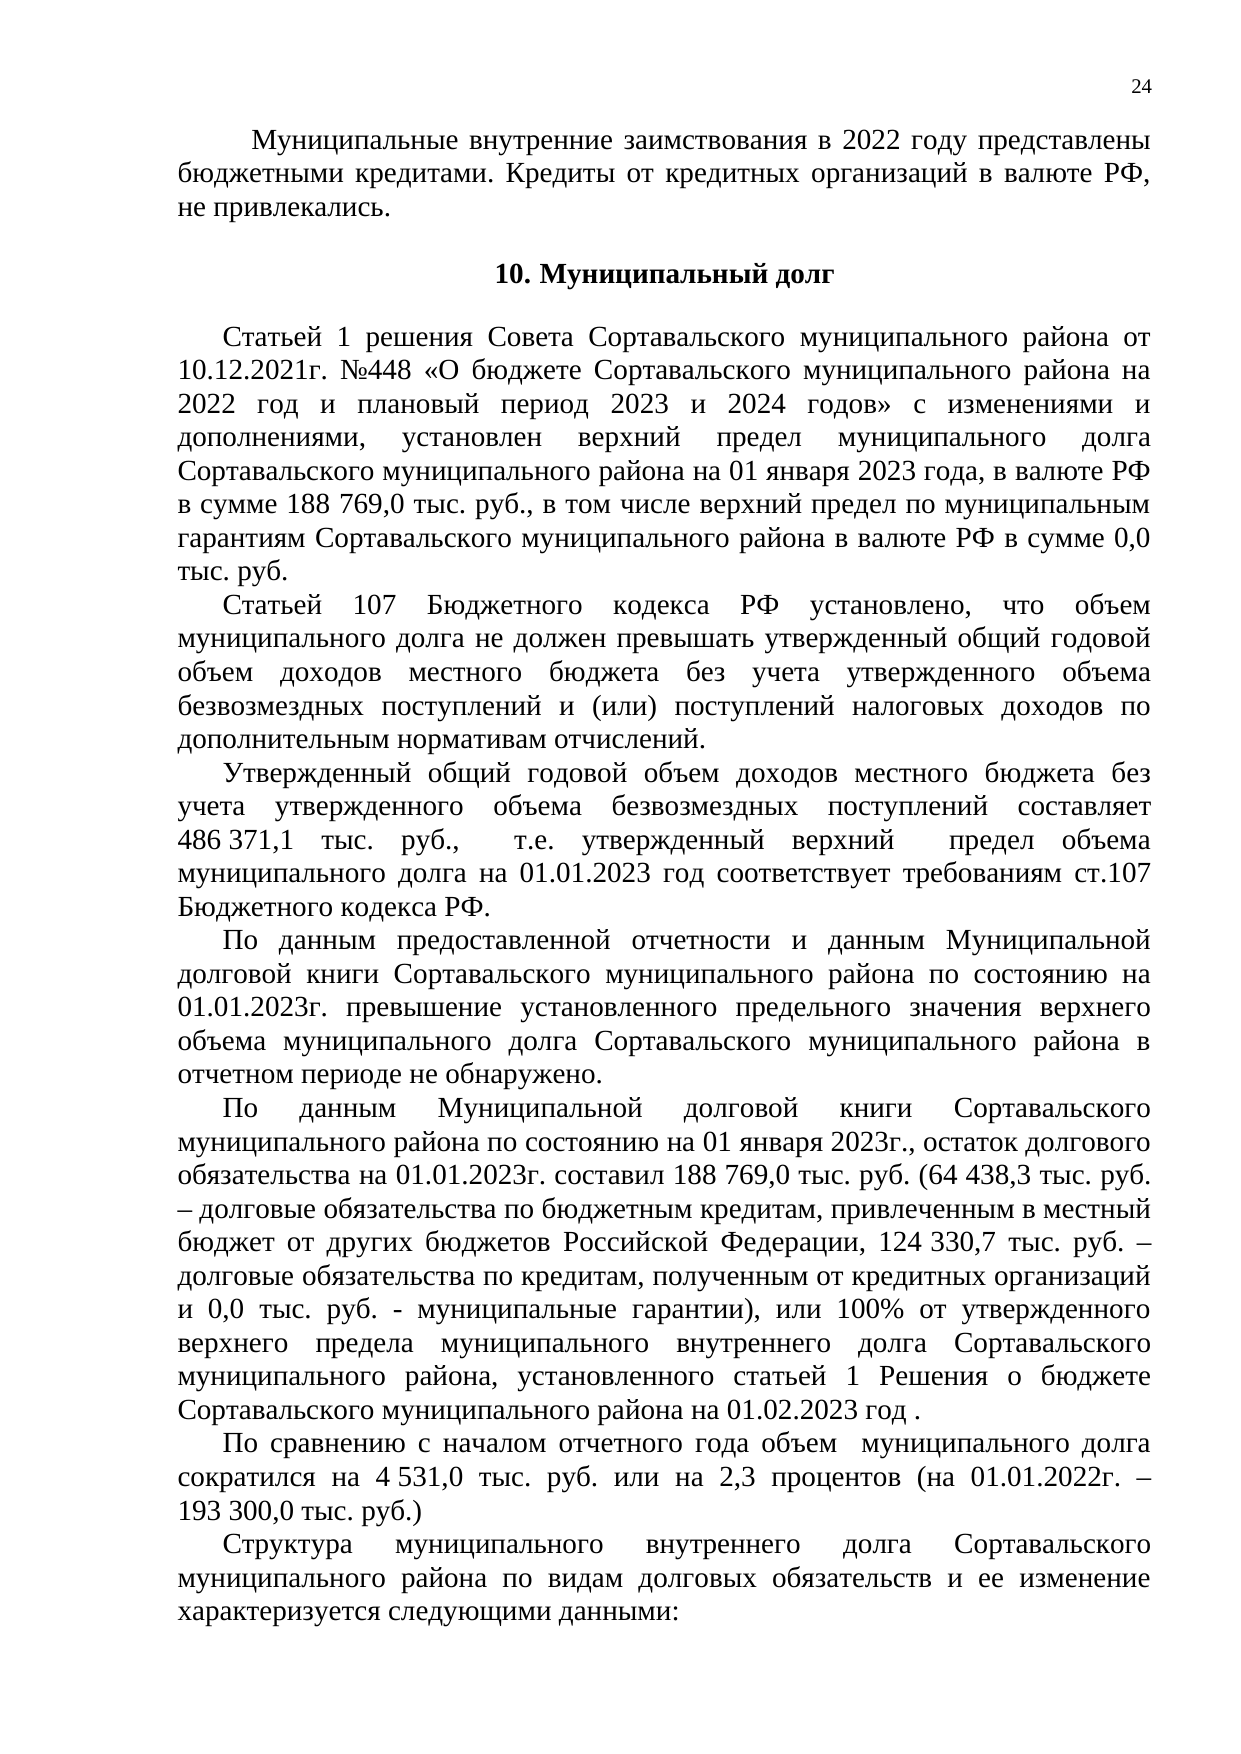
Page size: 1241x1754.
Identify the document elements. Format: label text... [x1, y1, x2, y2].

text По данным Муниципальной долговой книги Сортавальского муниципального района по состоянию на 01 января 2023г., остаток долгового обязательства на 01.01.2023г. составил 188 769,0 тыс. руб. (64 438,3 тыс. руб. – долговые обязательства по бюджетным кредитам, привлеченным в местный бюджет от других бюджетов Российской Федерации, 124 330,7 тыс. руб. – долговые обязательства по кредитам, полученным от кредитных организаций и 0,0 тыс. руб. - муниципальные гарантии), или 100% от утвержденного верхнего предела муниципального внутреннего долга Сортавальского муниципального района, установленного статьей 1 Решения о бюджете Сортавальского муниципального района на 01.02.2023 год . [177, 1090, 1152, 1426]
text Утвержденный общий годовой объем доходов местного бюджета без учета утвержденного объема безвозмездных поступлений составляет 486 371,1 тыс. руб., т.е. утвержденный верхний предел объема муниципального долга на 01.01.2023 год соответствует требованиям ст.107 Бюджетного кодекса РФ. [177, 755, 1152, 922]
text Муниципальные внутренние заимствования в 2022 году представлены бюджетными кредитами. Кредиты от кредитных организаций в валюте РФ, не привлекались. [177, 122, 1152, 222]
list Муниципальный долг [177, 256, 1152, 289]
text По данным предоставленной отчетности и данным Муниципальной долговой книги Сортавальского муниципального района по состоянию на 01.01.2023г. превышение установленного предельного значения верхнего объема муниципального долга Сортавальского муниципального района в отчетном периоде не обнаружено. [177, 922, 1152, 1090]
text Структура муниципального внутреннего долга Сортавальского муниципального района по видам долговых обязательств и ее изменение характеризуется следующими данными: [177, 1526, 1152, 1627]
text Статьей 107 Бюджетного кодекса РФ установлено, что объем муниципального долга не должен превышать утвержденный общий годовой объем доходов местного бюджета без учета утвержденного объема безвозмездных поступлений и (или) поступлений налоговых доходов по дополнительным нормативам отчислений. [177, 587, 1152, 755]
text По сравнению с началом отчетного года объем муниципального долга сократился на 4 531,0 тыс. руб. или на 2,3 процентов (на 01.01.2022г. – 193 300,0 тыс. руб.) [177, 1426, 1152, 1526]
text Статьей 1 решения Совета Сортавальского муниципального района от 10.12.2021г. №448 «О бюджете Сортавальского муниципального района на 2022 год и плановый период 2023 и 2024 годов» с изменениями и дополнениями, установлен верхний предел муниципального долга Сортавальского муниципального района на 01 января 2023 года, в валюте РФ в сумме 188 769,0 тыс. руб., в том числе верхний предел по муниципальным гарантиям Сортавальского муниципального района в валюте РФ в сумме 0,0 тыс. руб. [177, 319, 1152, 587]
